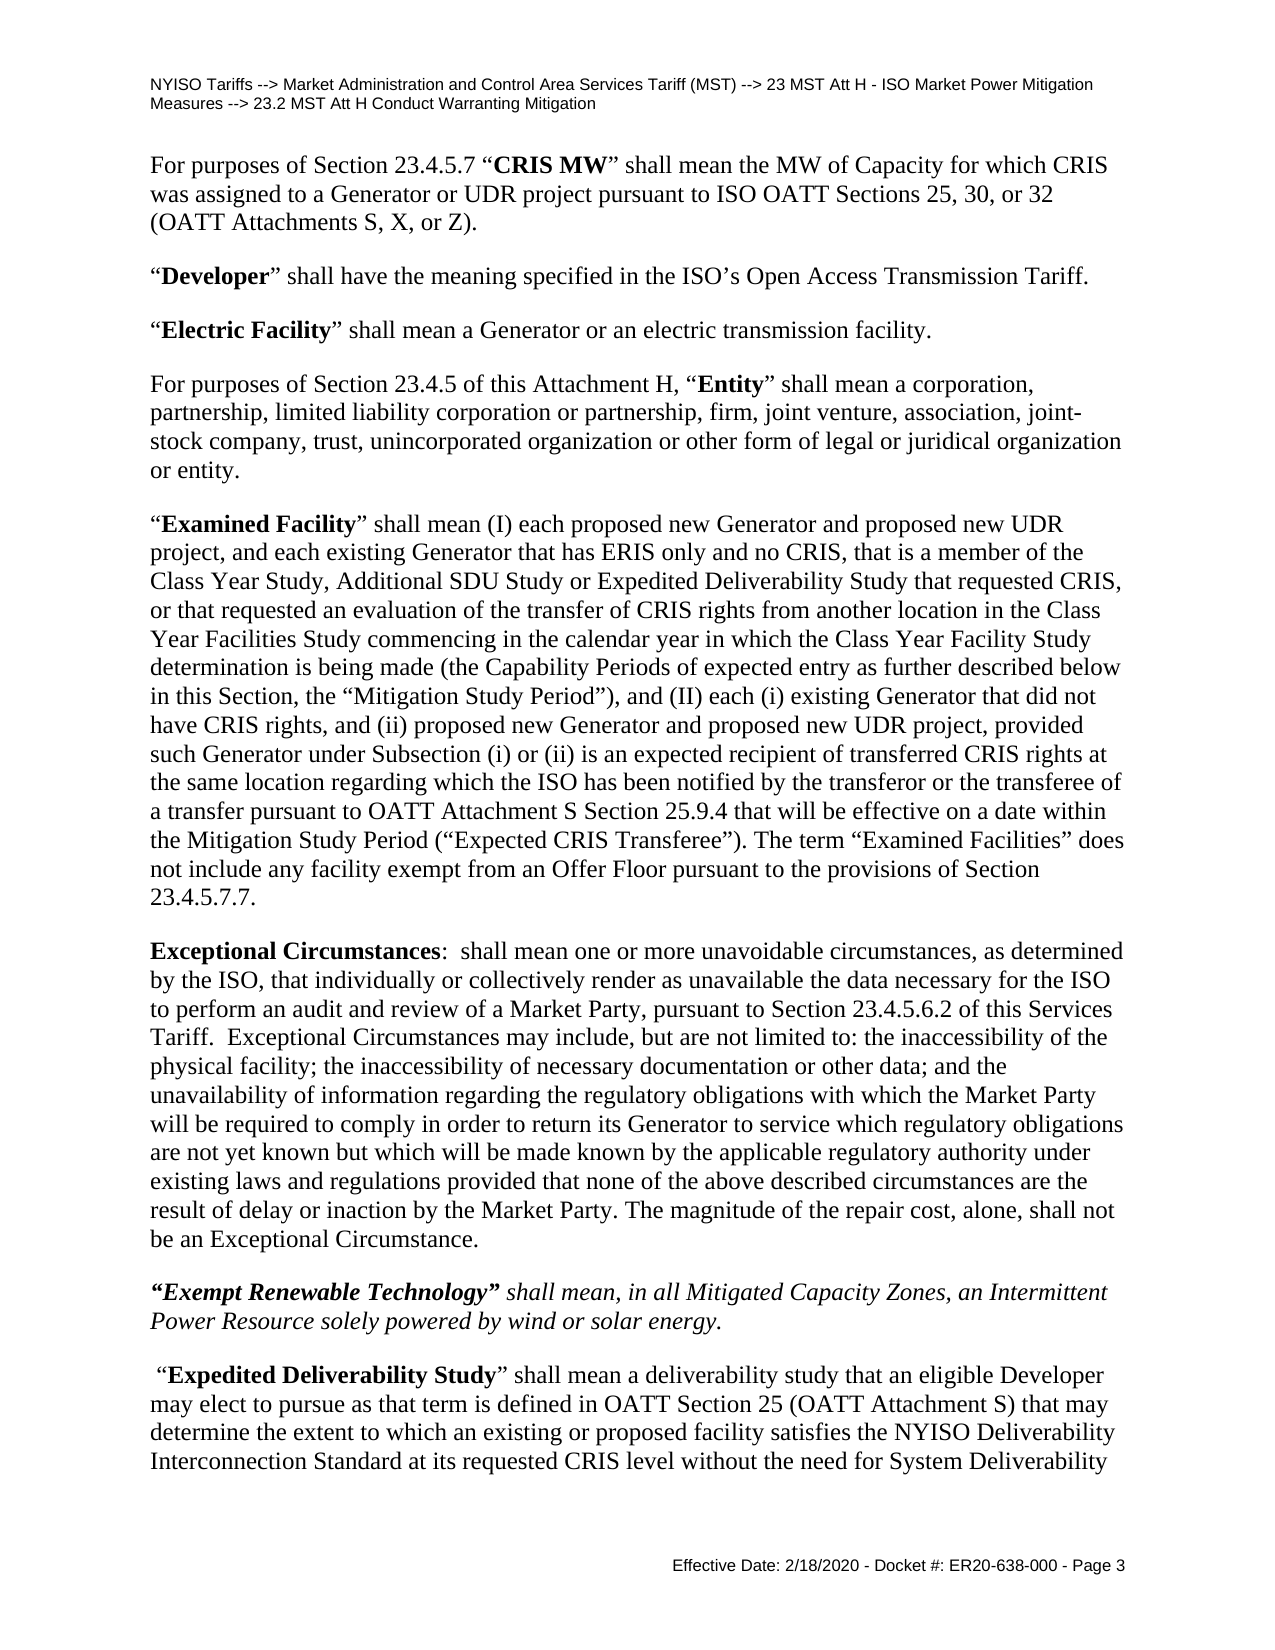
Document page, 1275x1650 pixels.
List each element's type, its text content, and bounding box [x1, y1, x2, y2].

text “Examined Facility” shall mean (I) each proposed new Generator and proposed new UDR project, and each existing Generator that has ERIS only and no CRIS, that is a member of the Class Year Study, Additional SDU Study or Expedited Deliverability Study that requested CRIS, or that requested an evaluation of the transfer of CRIS rights from another location in the Class Year Facilities Study commencing in the calendar year in which the Class Year Facility Study determination is being made (the Capability Periods of expected entry as further described below in this Section, the “Mitigation Study Period”), and (II) each (i) existing Generator that did not have CRIS rights, and (ii) proposed new Generator and proposed new UDR project, provided such Generator under Subsection (i) or (ii) is an expected recipient of transferred CRIS rights at the same location regarding which the ISO has been notified by the transferor or the transferee of a transfer pursuant to OATT Attachment S Section 25.9.4 that will be effective on a date within the Mitigation Study Period (“Expected CRIS Transferee”). The term “Examined Facilities” does not include any facility exempt from an Offer Floor pursuant to the provisions of Section 23.4.5.7.7. [150, 509, 1125, 911]
text For purposes of Section 23.4.5 of this Attachment H, “Entity” shall mean a corporation, partnership, limited liability corporation or partnership, firm, joint venture, association, joint-stock company, trust, unincorporated organization or other form of legal or juridical organization or entity. [150, 369, 1125, 484]
text “Electric Facility” shall mean a Generator or an electric transmission facility. [150, 315, 1125, 344]
text For purposes of Section 23.4.5.7 “CRIS MW” shall mean the MW of Capacity for which CRIS was assigned to a Generator or UDR project pursuant to ISO OATT Sections 25, 30, or 32 (OATT Attachments S, X, or Z). [150, 150, 1125, 236]
text “Developer” shall have the meaning specified in the ISO’s Open Access Transmission Tariff. [150, 261, 1125, 290]
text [150, 1360, 1125, 1475]
text Exceptional Circumstances: shall mean one or more unavoidable circumstances, as determined by the ISO, that individually or collectively render as unavailable the data necessary for the ISO to perform an audit and review of a Market Party, pursuant to Section 23.4.5.6.2 of this Services Tariff. Exceptional Circumstances may include, but are not limited to: the inaccessibility of the physical facility; the inaccessibility of necessary documentation or other data; and the unavailability of information regarding the regulatory obligations with which the Market Party will be required to comply in order to return its Generator to service which regulatory obligations are not yet known but which will be made known by the applicable regulatory authority under existing laws and regulations provided that none of the above described circumstances are the result of delay or inaction by the Market Party. The magnitude of the repair cost, alone, shall not be an Exceptional Circumstance. [150, 936, 1125, 1252]
text “Exempt Renewable Technology” shall mean, in all Mitigated Capacity Zones, an Intermittent Power Resource solely powered by wind or solar energy. [150, 1277, 1125, 1335]
